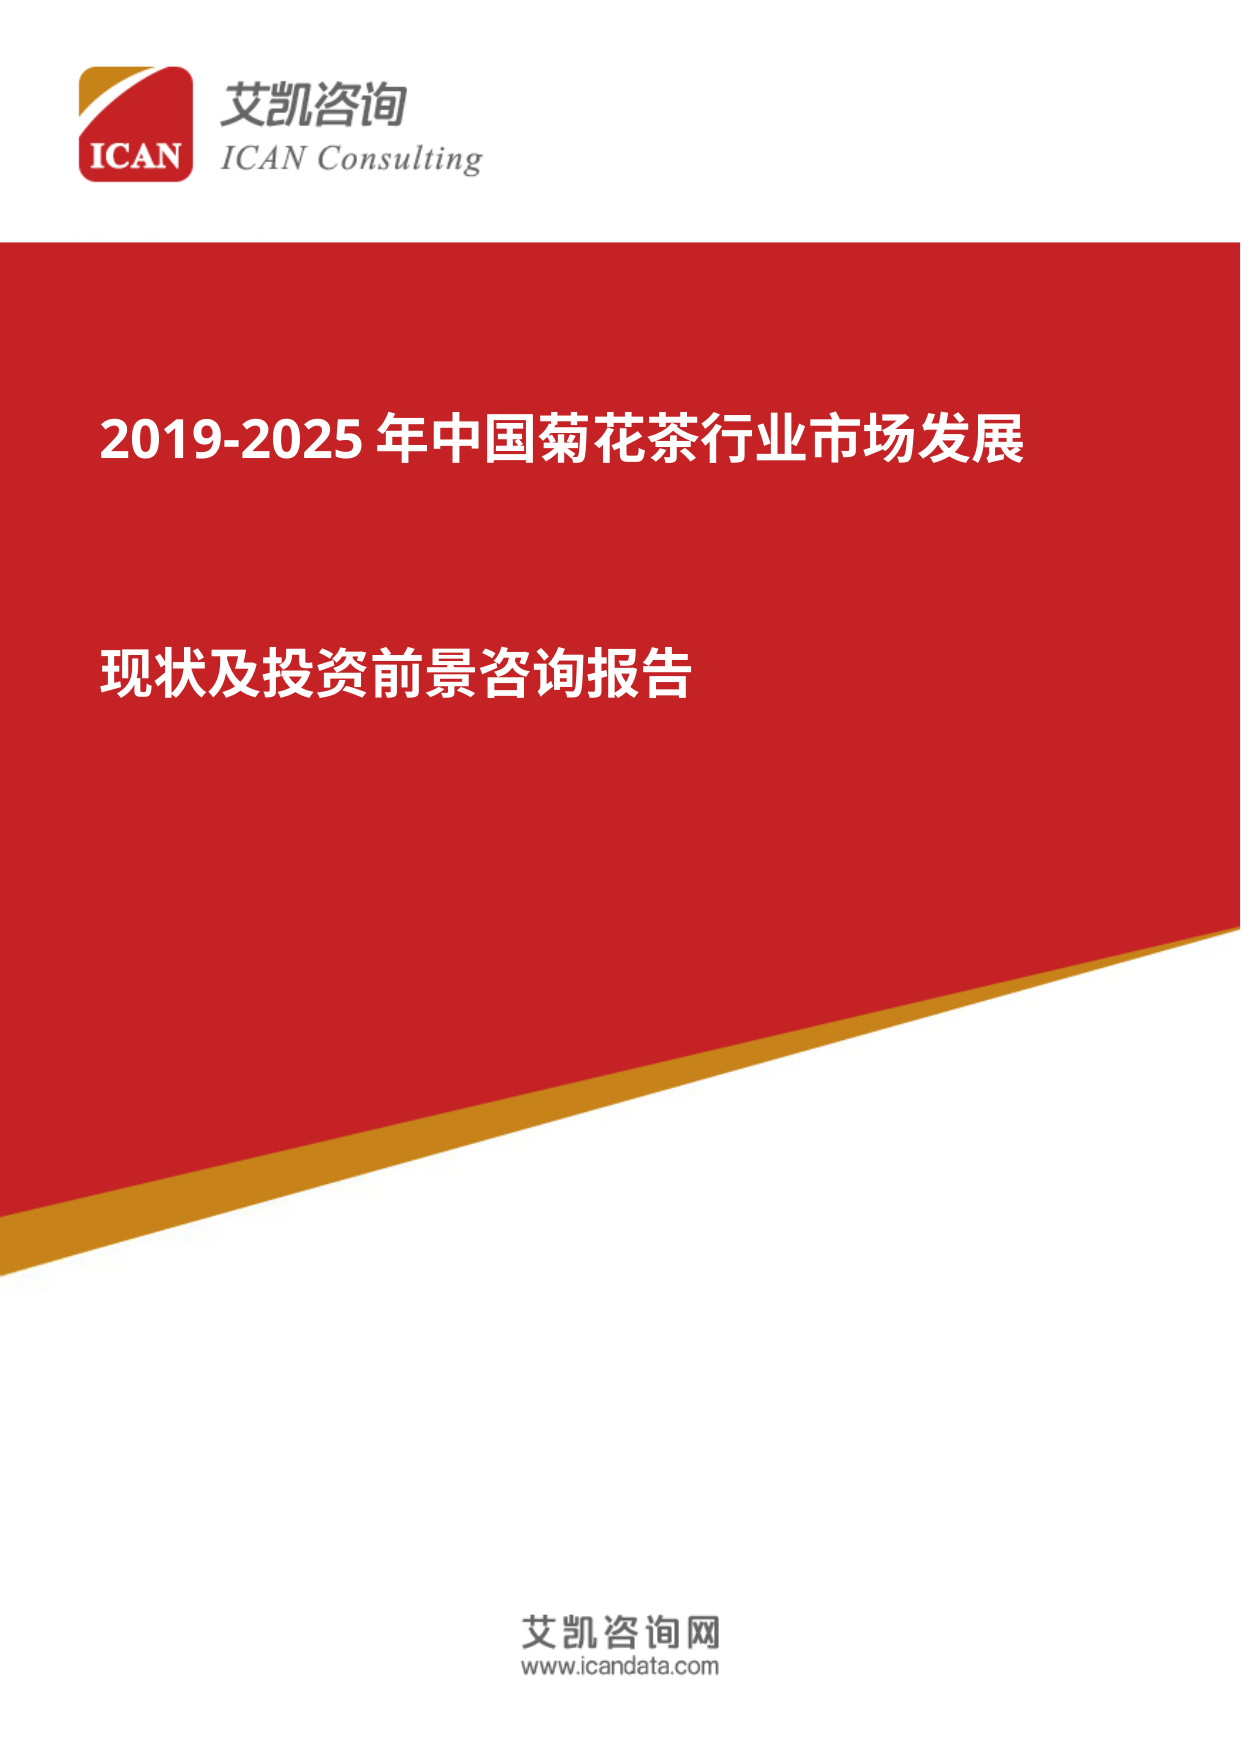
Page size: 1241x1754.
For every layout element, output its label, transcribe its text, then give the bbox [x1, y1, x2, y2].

picture [0, 5, 1241, 1754]
subtitle 2019-2025年中国菊花茶行业市场发展现状及投资前景咨询报告 [99, 386, 1053, 718]
